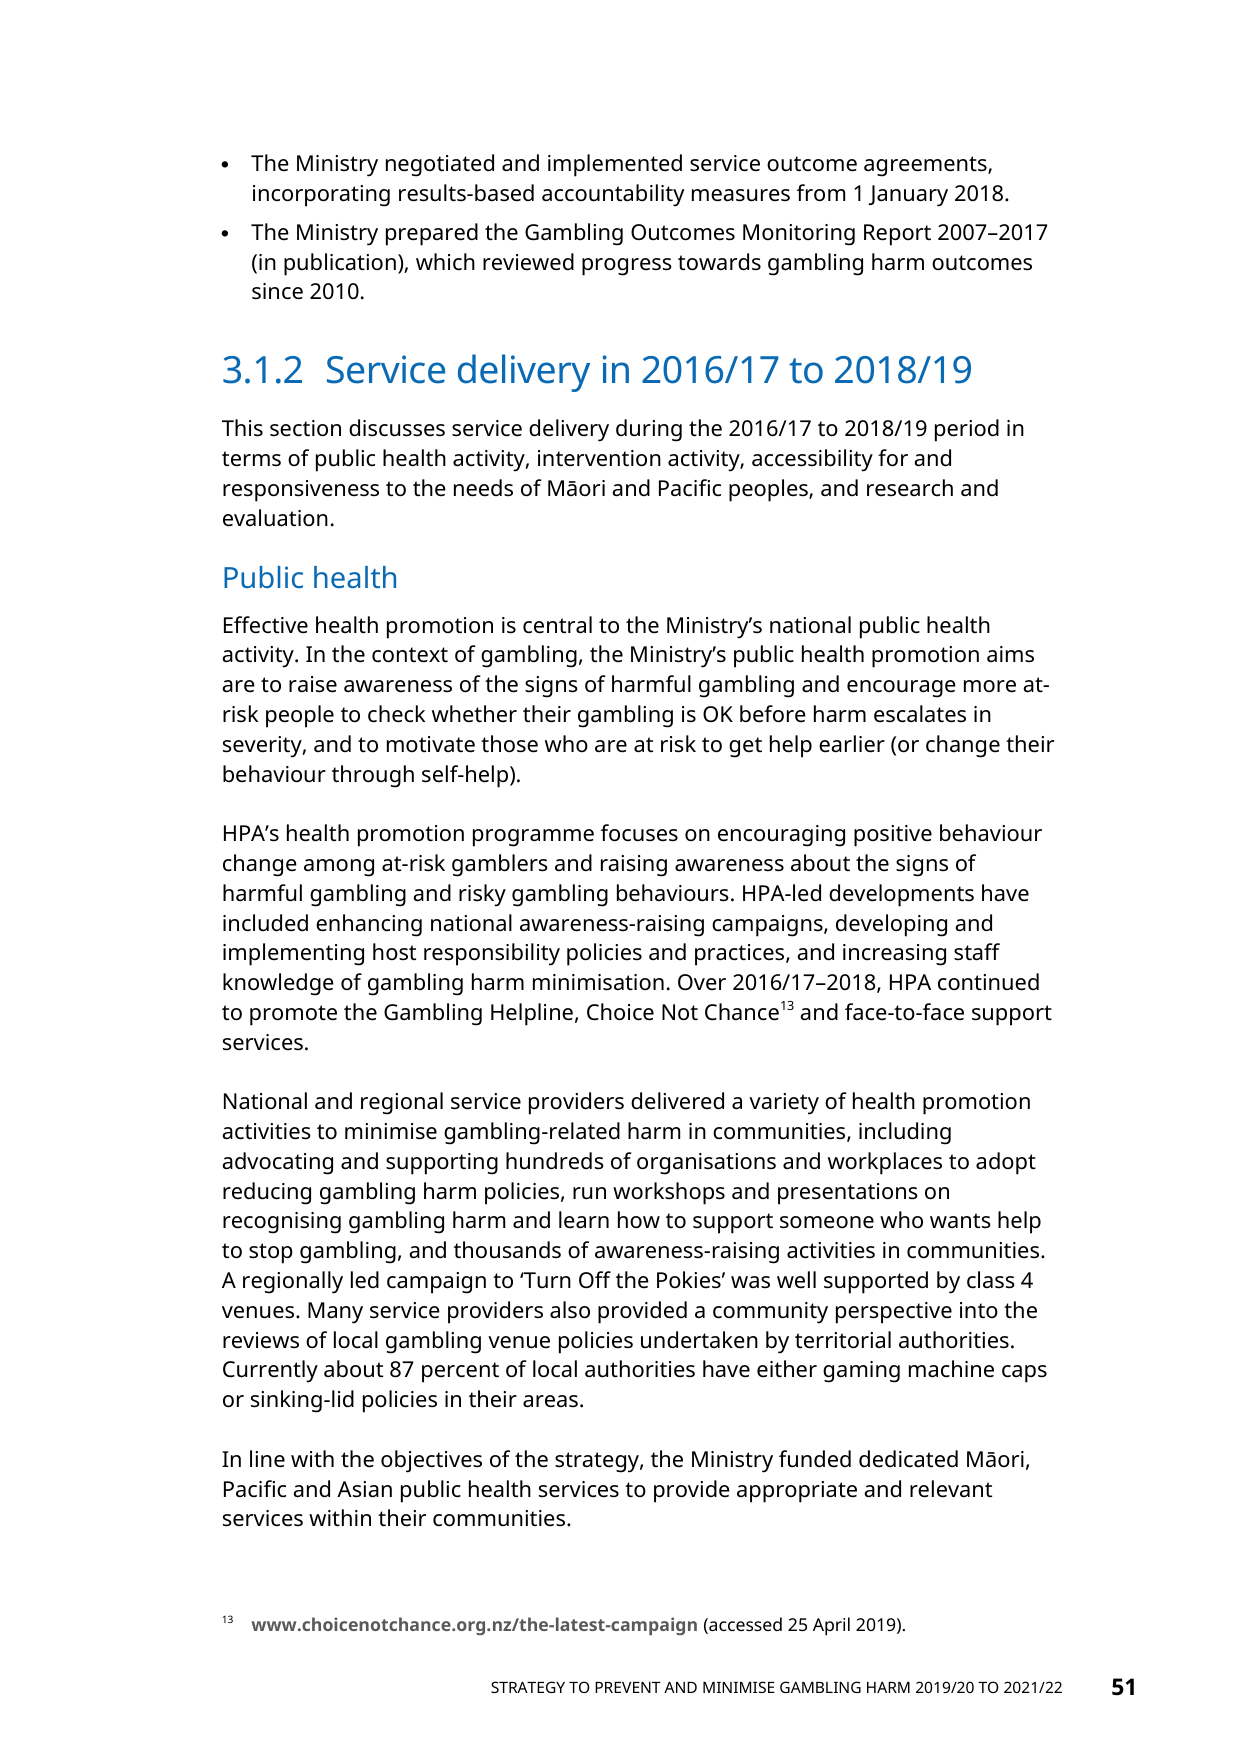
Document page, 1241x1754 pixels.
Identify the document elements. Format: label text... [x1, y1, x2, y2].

text The Ministry prepared the Gambling Outcomes Monitoring Report 2007–2017 (in publication), which reviewed progress towards gambling harm outcomes since 2010. [222, 217, 1063, 306]
subtitle Public health [222, 557, 1063, 597]
text Effective health promotion is central to the Ministry’s national public health activity. In the context of gambling, the Ministry’s public health promotion aims are to raise awareness of the signs of harmful gambling and encourage more at-risk people to check whether their gambling is OK before harm escalates in severity, and to motivate those who are at risk to get help earlier (or change their behaviour through self-help). [222, 610, 1063, 788]
text In line with the objectives of the strategy, the Ministry funded dedicated Māori, Pacific and Asian public health services to provide appropriate and relevant services within their communities. [222, 1444, 1063, 1533]
text National and regional service providers delivered a variety of health promotion activities to minimise gambling-related harm in communities, including advocating and supporting hundreds of organisations and workplaces to adopt reducing gambling harm policies, run workshops and presentations on recognising gambling harm and learn how to support someone who wants help to stop gambling, and thousands of awareness-raising activities in communities. A regionally led campaign to ‘Turn Off the Pokies’ was well supported by class 4 venues. Many service providers also provided a community perspective into the reviews of local gambling venue policies undertaken by territorial authorities. Currently about 87 percent of local authorities have either gaming machine caps or sinking-lid policies in their areas. [222, 1086, 1063, 1414]
text HPA’s health promotion programme focuses on encouraging positive behaviour change among at-risk gamblers and raising awareness about the signs of harmful gambling and risky gambling behaviours. HPA-led developments have included enhancing national awareness-raising campaigns, developing and implementing host responsibility policies and practices, and increasing staff knowledge of gambling harm minimisation. Over 2016/17–2018, HPA continued to promote the Gambling Helpline, Choice Not Chance and face-to-face support services. [222, 818, 1063, 1057]
subtitle Service delivery in 2016/17 to 2018/19 [222, 343, 1063, 394]
text The Ministry negotiated and implemented service outcome agreements, incorporating results-based accountability measures from 1 January 2018. [222, 148, 1063, 207]
text This section discusses service delivery during the 2016/17 to 2018/19 period in terms of public health activity, intervention activity, accessibility for and responsiveness to the needs of Māori and Pacific peoples, and research and evaluation. [222, 413, 1063, 532]
